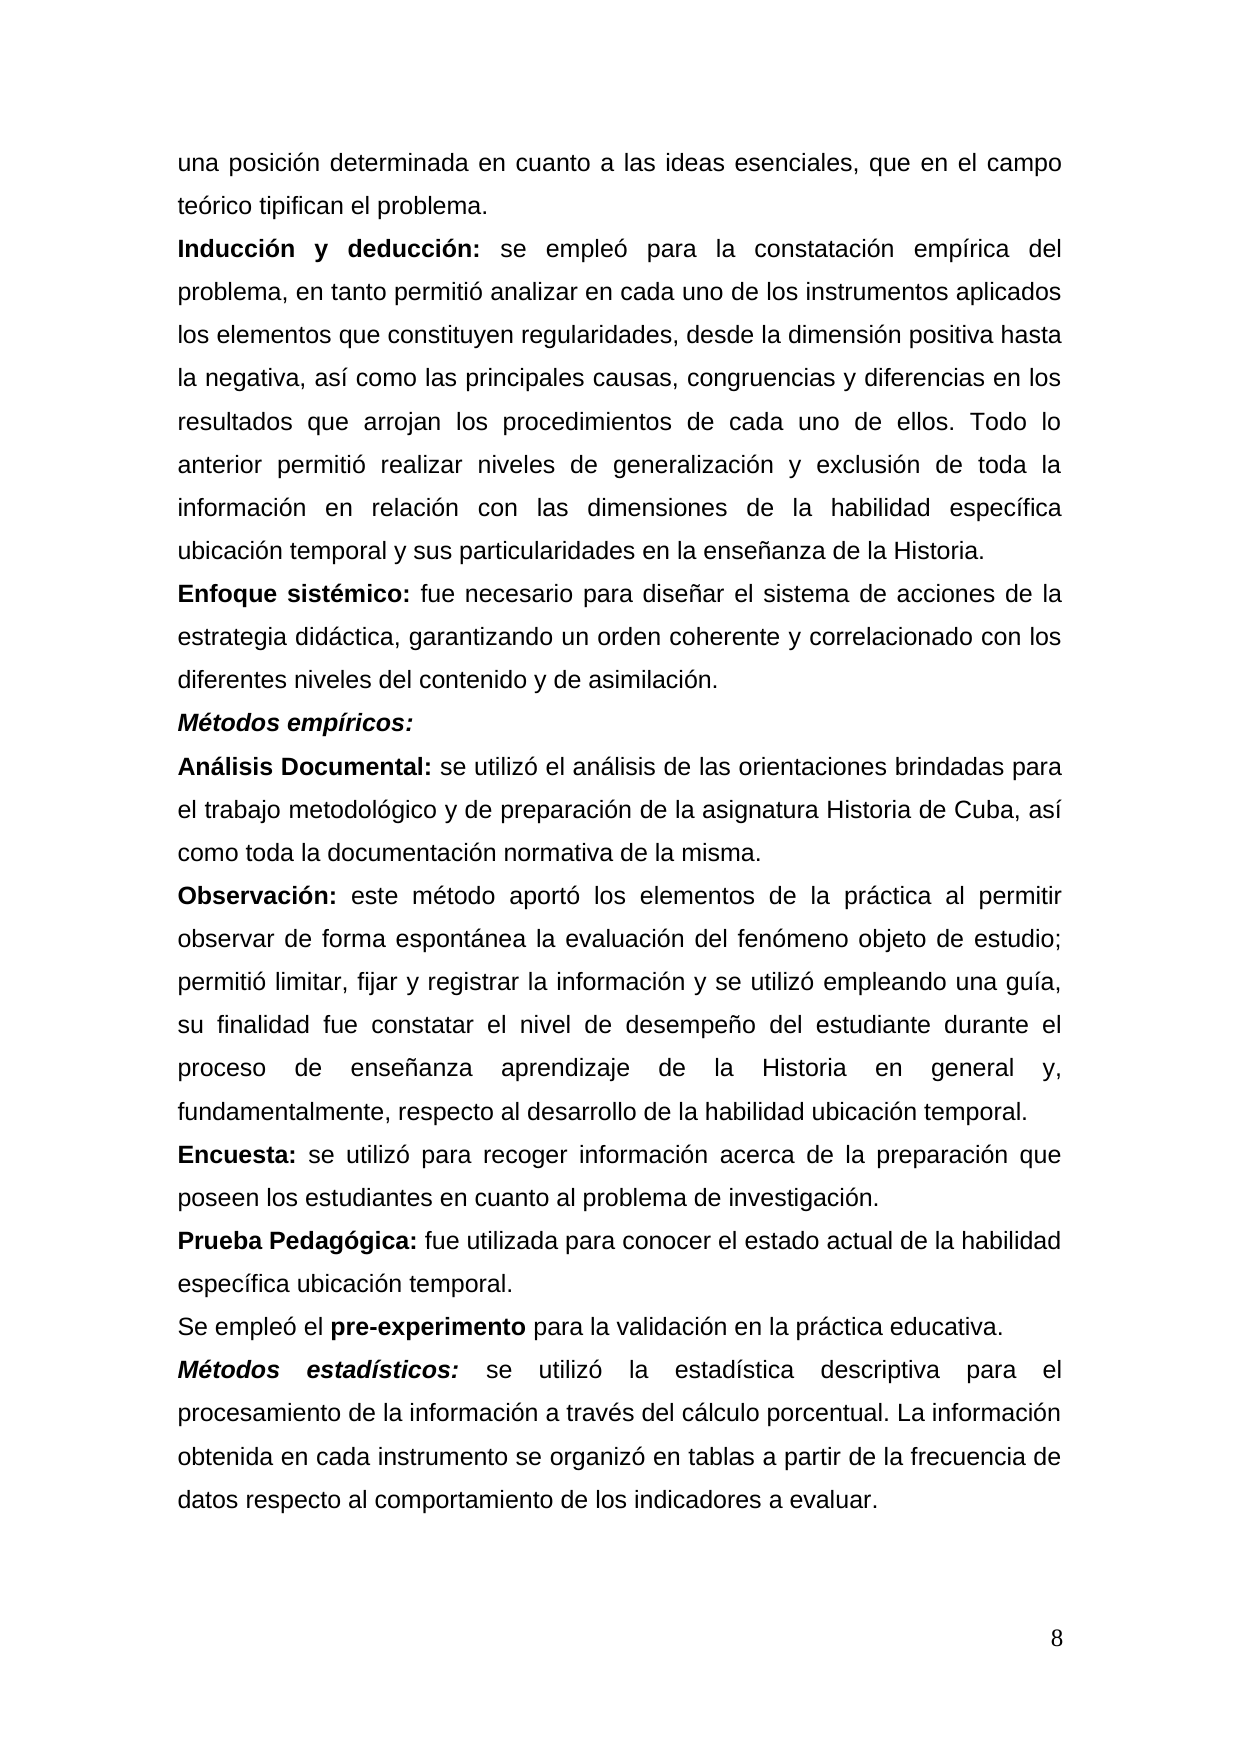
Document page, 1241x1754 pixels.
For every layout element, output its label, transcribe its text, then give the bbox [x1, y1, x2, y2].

text Prueba Pedagógica: fue utilizada para conocer el estado actual de la habilidad específica ubicación temporal. [177, 1226, 1063, 1298]
text Observación: este método aportó los elementos de la práctica al permitir observar de forma espontánea la evaluación del fenómeno objeto de estudio; permitió limitar, fijar y registrar la información y se utilizó empleando una guía, su finalidad fue constatar el nivel de desempeño del estudiante durante el proceso de enseñanza aprendizaje de la Historia en general y, fundamentalmente, respecto al desarrollo de la habilidad ubicación temporal. [177, 881, 1063, 1125]
text Enfoque sistémico: fue necesario para diseñar el sistema de acciones de la estrategia didáctica, garantizando un orden coherente y correlacionado con los diferentes niveles del contenido y de asimilación. [177, 579, 1063, 694]
text Se empleó el pre-experimento para la validación en la práctica educativa. [177, 1312, 1063, 1341]
text Métodos estadísticos: se utilizó la estadística descriptiva para el procesamiento de la información a través del cálculo porcentual. La información obtenida en cada instrumento se organizó en tablas a partir de la frecuencia de datos respecto al comportamiento de los indicadores a evaluar. [177, 1355, 1063, 1513]
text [177, 148, 1063, 219]
text Inducción y deducción: se empleó para la constatación empírica del problema, en tanto permitió analizar en cada uno de los instrumentos aplicados los elementos que constituyen regularidades, desde la dimensión positiva hasta la negativa, así como las principales causas, congruencias y diferencias en los resultados que arrojan los procedimientos de cada uno de ellos. Todo lo anterior permitió realizar niveles de generalización y exclusión de toda la información en relación con las dimensiones de la habilidad específica ubicación temporal y sus particularidades en la enseñanza de la Historia. [177, 234, 1063, 564]
text Métodos empíricos: [177, 708, 1063, 737]
text Encuesta: se utilizó para recoger información acerca de la preparación que poseen los estudiantes en cuanto al problema de investigación. [177, 1139, 1063, 1211]
text Análisis Documental: se utilizó el análisis de las orientaciones brindadas para el trabajo metodológico y de preparación de la asignatura Historia de Cuba, así como toda la documentación normativa de la misma. [177, 751, 1063, 866]
